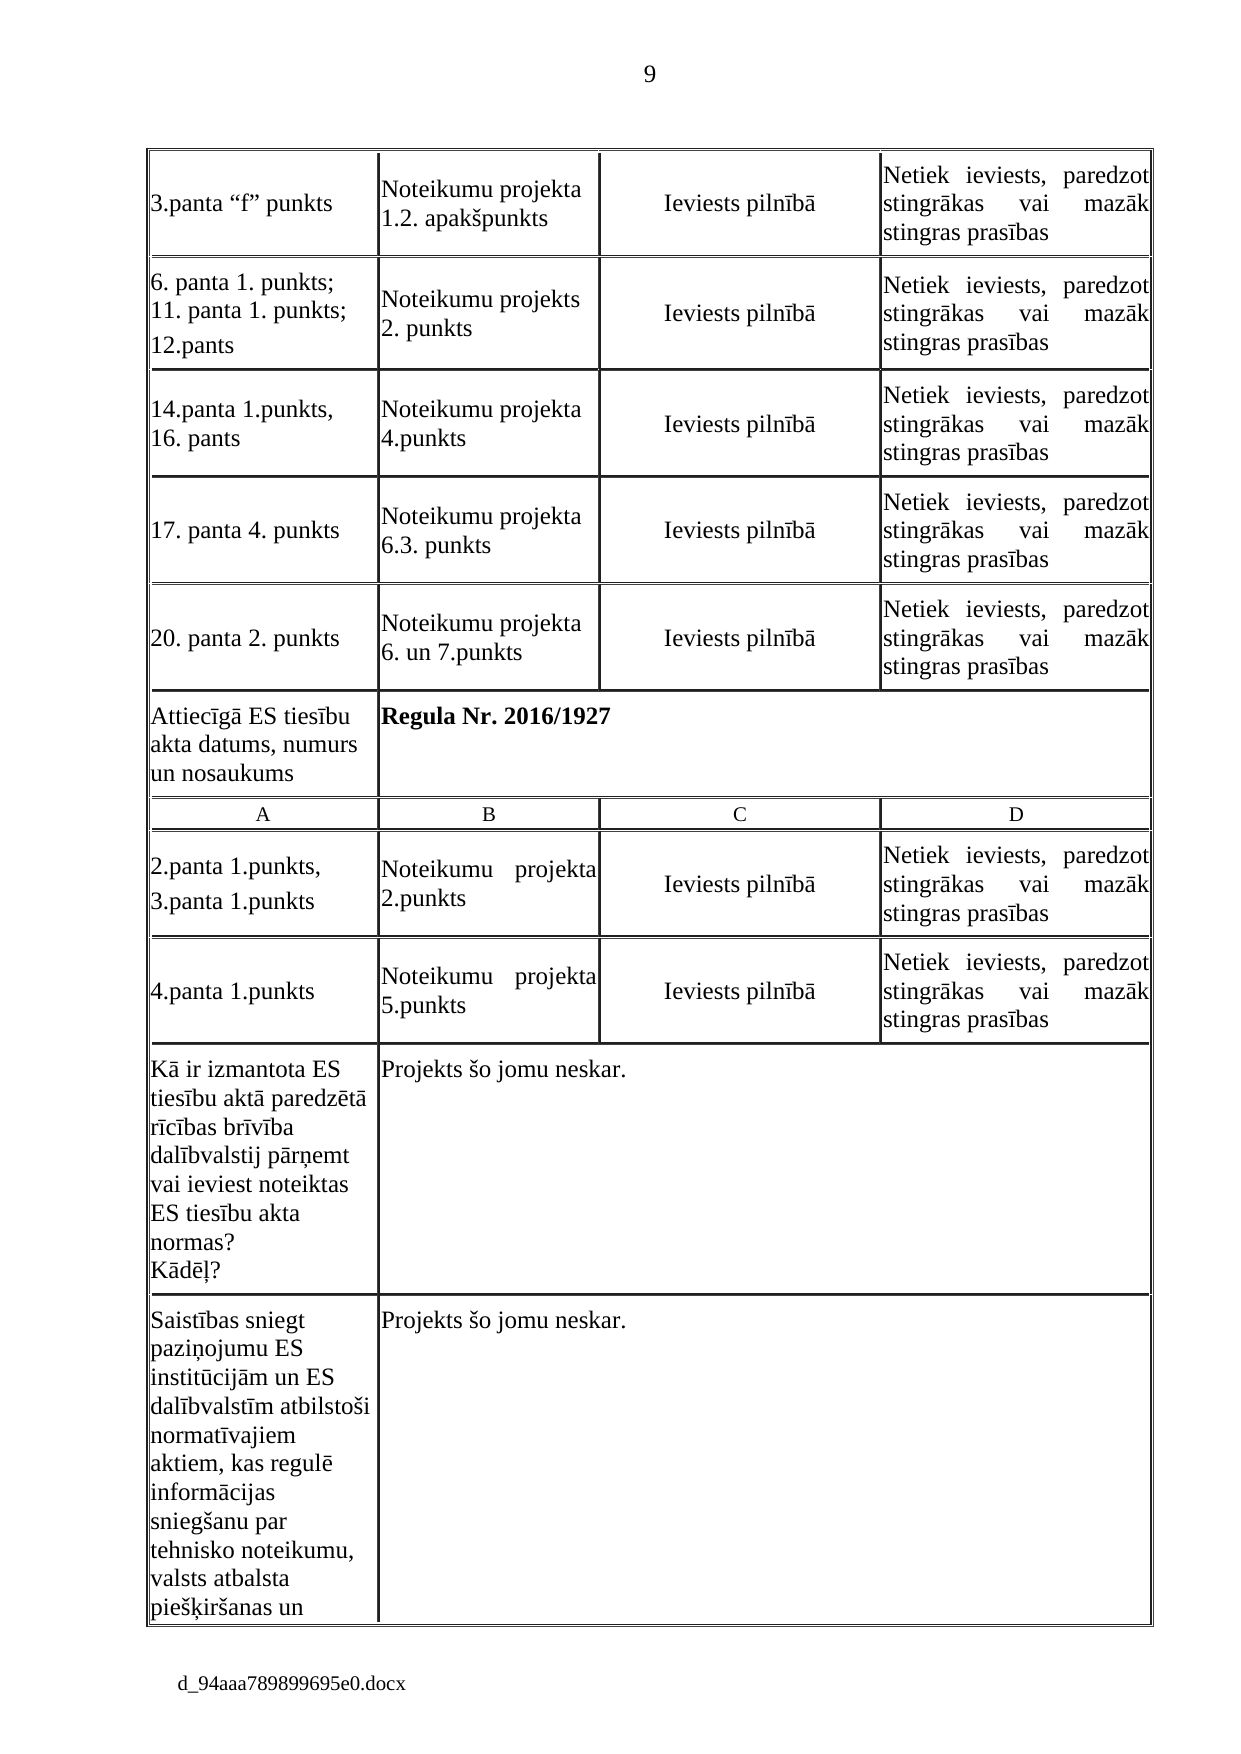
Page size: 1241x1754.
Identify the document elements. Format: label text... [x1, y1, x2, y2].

table_cell Netiek ieviests, paredzot stingrākas vai mazāk stingras prasības [880, 151, 1150, 255]
table_cell 3.panta “f” punkts [150, 151, 378, 255]
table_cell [378, 1293, 1152, 1623]
table_cell Netiek ieviests, paredzot stingrākas vai mazāk stingras prasības [882, 475, 1150, 582]
table_cell C [601, 799, 879, 828]
table_cell Ieviests pilnībā [599, 151, 880, 255]
table_cell 4.panta 1.punkts [150, 935, 377, 1042]
table_cell Ieviests pilnībā [601, 832, 879, 935]
table_cell Projekts šo jomu neskar. [380, 1042, 1150, 1293]
table_cell Noteikumu projekta 6. un 7.punkts [380, 585, 598, 689]
table_cell A [148, 796, 378, 828]
table_cell Netiek ieviests, paredzot stingrākas vai mazāk stingras prasības [880, 255, 1152, 368]
table_cell Regula Nr. 2016/1927 [380, 689, 1150, 796]
table_cell Netiek ieviests, paredzot stingrākas vai mazāk stingras prasības [882, 828, 1151, 935]
table_cell 14.panta 1.punkts, 16. pants [148, 368, 377, 475]
table_cell Kā ir izmantota ES tiesību aktā paredzētā rīcības brīvība dalībvalstij pārņemt vai ieviest noteiktas ES tiesību akta normas? Kādēļ? [150, 1042, 377, 1293]
table_cell Noteikumu projekta 5.punkts [380, 939, 598, 1042]
table_cell Noteikumu projekta 1.2. apakšpunkts [378, 149, 599, 255]
table_cell Ieviests pilnībā [601, 939, 879, 1042]
table_cell 17. panta 4. punkts [150, 475, 377, 582]
table_cell Ieviests pilnībā [601, 478, 879, 582]
table_cell Ieviests pilnībā [601, 585, 879, 689]
table_cell Attiecīgā ES tiesību akta datums, numurs un nosaukums [150, 689, 377, 796]
table_cell Noteikumu projekta 2.punkts [380, 832, 598, 935]
table_cell 6. panta 1. punkts; 11. panta 1. punkts; 12.pants [148, 255, 378, 368]
table_cell Ieviests pilnībā [601, 371, 879, 475]
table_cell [148, 1293, 378, 1623]
table_cell Ieviests pilnībā [601, 258, 879, 368]
table_cell 20. panta 2. punkts [148, 582, 378, 689]
table_cell Noteikumu projekts 2. punkts [380, 258, 598, 368]
table_cell Noteikumu projekta 4.punkts [380, 371, 598, 475]
table_cell Netiek ieviests, paredzot stingrākas vai mazāk stingras prasības [882, 368, 1152, 475]
table_cell Netiek ieviests, paredzot stingrākas vai mazāk stingras prasības [882, 935, 1151, 1042]
table_cell Netiek ieviests, paredzot stingrākas vai mazāk stingras prasības [880, 582, 1152, 689]
table_cell 2.panta 1.punkts, 3.panta 1.punkts [150, 828, 377, 935]
table_cell Noteikumu projekta 6.3. punkts [380, 478, 598, 582]
table_cell D [880, 796, 1152, 828]
table_cell B [380, 799, 598, 828]
